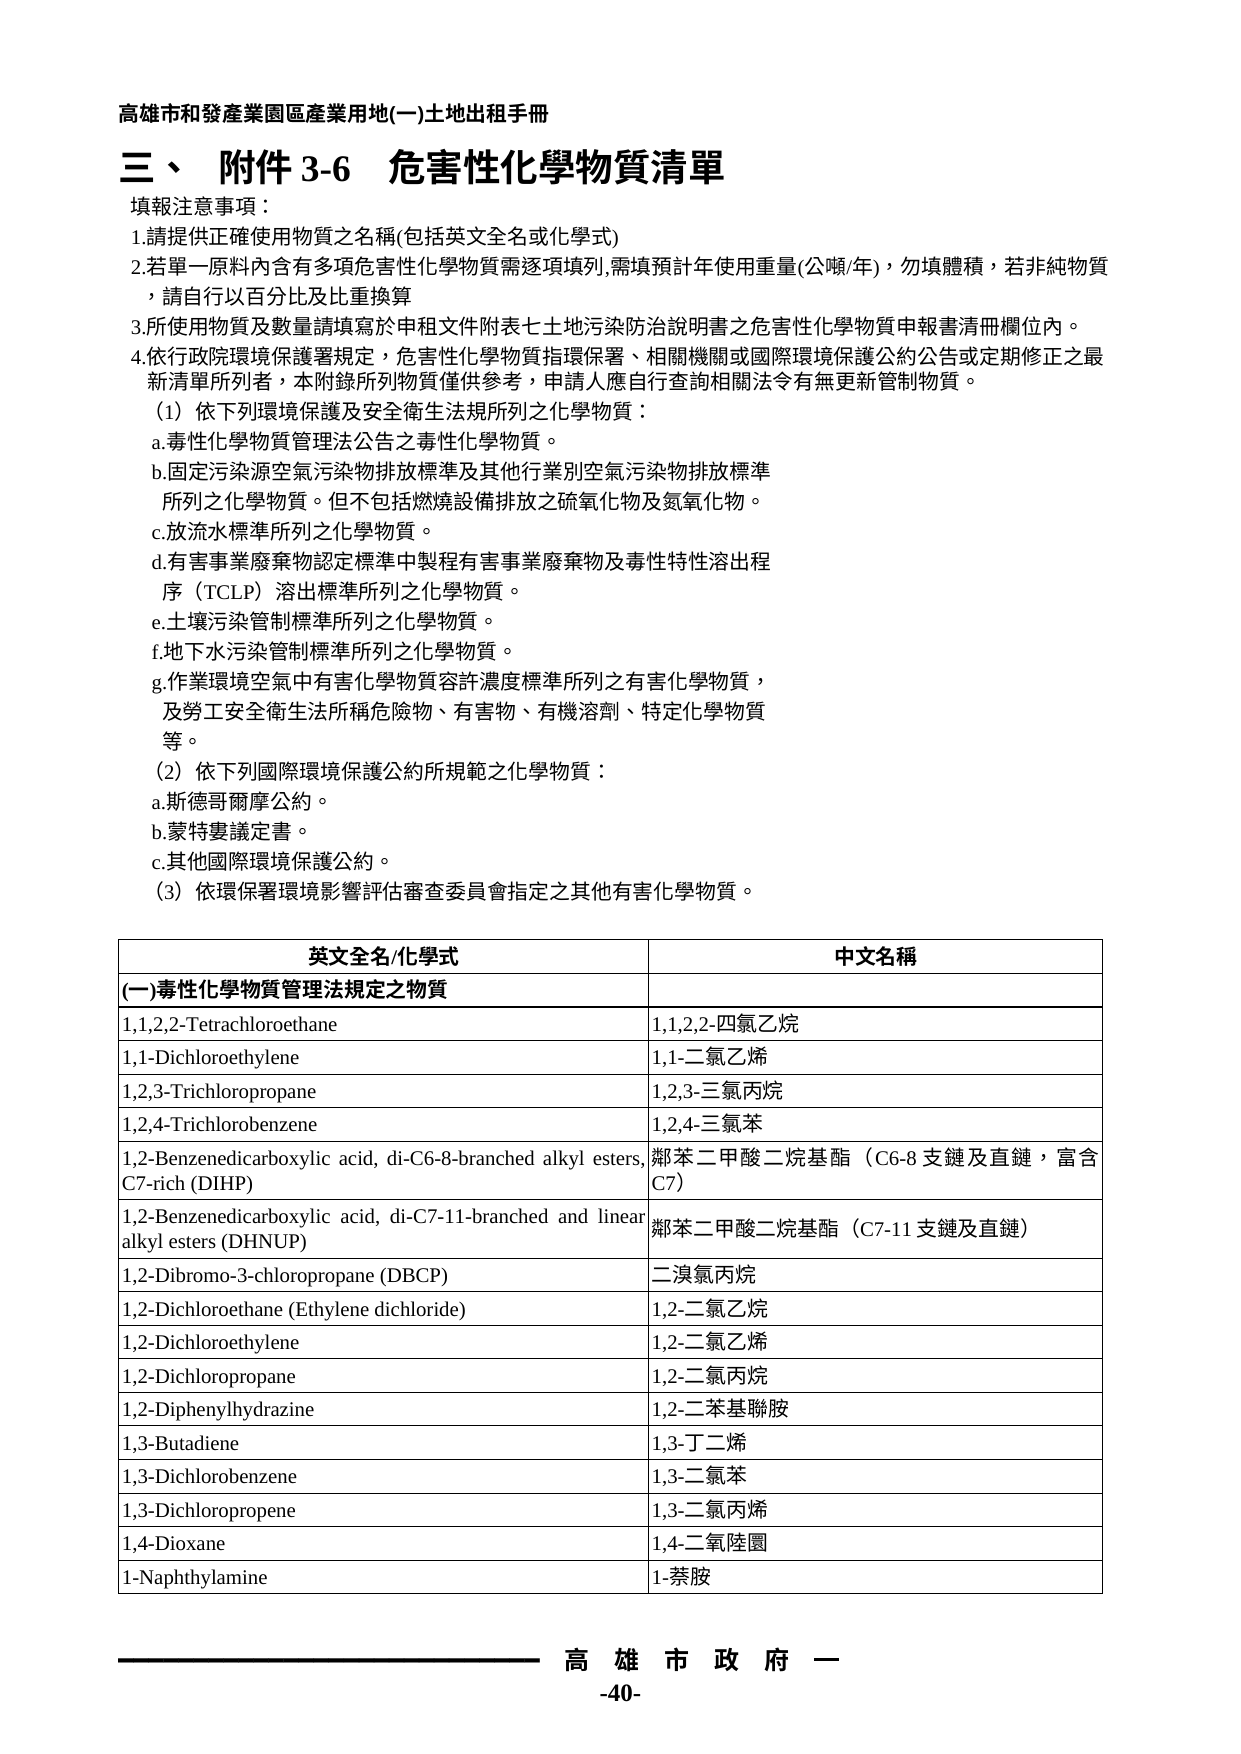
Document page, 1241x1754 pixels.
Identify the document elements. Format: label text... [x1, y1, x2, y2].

table_cell 1,2-二苯基聯胺 [649, 1393, 1102, 1425]
table_cell 1,2-Benzenedicarboxylic acid, di-C7-11-branched and linear alkyl esters (DHNUP) [119, 1200, 648, 1258]
text d.有害事業廢棄物認定標準中製程有害事業廢棄物及毒性特性溶出程 [131, 549, 1122, 574]
table_cell 1-萘胺 [649, 1561, 1102, 1593]
table_cell 1,1-Dichloroethylene [119, 1041, 648, 1073]
list 附件3-6 危害性化學物質清單 [118, 148, 1122, 189]
table_cell 1,3-Dichlorobenzene [119, 1460, 648, 1492]
table_cell 1,4-Dioxane [119, 1527, 648, 1559]
text 所列之化學物質。但不包括燃燒設備排放之硫氧化物及氮氧化物。 [131, 489, 1122, 514]
text a.毒性化學物質管理法公告之毒性化學物質。 [131, 429, 1122, 454]
table_cell 1,2-二氯乙烯 [649, 1326, 1102, 1358]
table_cell 1,3-丁二烯 [649, 1426, 1102, 1459]
table_cell 1-Naphthylamine [119, 1561, 648, 1593]
table_cell 1,3-二氯丙烯 [649, 1494, 1102, 1526]
text f.地下水污染管制標準所列之化學物質。 [131, 639, 1122, 664]
table_header 中文名稱 [649, 940, 1102, 973]
table_cell 1,3-Dichloropropene [119, 1494, 648, 1526]
text b.固定污染源空氣污染物排放標準及其他行業別空氣污染物排放標準 [131, 459, 1122, 484]
text （1）依下列環境保護及安全衛生法規所列之化學物質： [143, 399, 1122, 424]
text （2）依下列國際環境保護公約所規範之化學物質： [143, 759, 1122, 784]
table_cell 鄰苯酸二烷基酯（C7-11支鏈及直鏈） [649, 1200, 1102, 1258]
text a.斯德哥爾摩公約。 [131, 789, 1122, 814]
text 及勞工安全衛生法所稱危險物、有害物、有機溶劑、特定化學物質 [131, 699, 1122, 724]
table_header 英文全名/化學式 [119, 940, 648, 973]
text e.土壤污染管制標準所列之化學物質。 [131, 609, 1122, 634]
table_cell 1,2-Dichloroethane (Ethylene dichloride) [119, 1292, 648, 1325]
table_cell 1,2,4-三氯苯 [649, 1108, 1102, 1141]
table_cell 1,2,3-三氯丙烷 [649, 1075, 1102, 1107]
text 等。 [131, 729, 1122, 754]
table_cell 1,3-Butadiene [119, 1426, 648, 1459]
table_cell 1,1-二氯乙烯 [649, 1041, 1102, 1073]
table_cell 1,2-Dichloropropane [119, 1359, 648, 1392]
table_cell 二溴氯丙烷 [649, 1259, 1102, 1291]
text 3.所使用物質及數量請填寫於申租文件附表七土地污染防治說明書之危害性化學物質申報書清冊欄位內。 [131, 314, 1122, 339]
text 1.請提供正確使用物質之名稱(包括英文全名或化學式) [131, 224, 1122, 249]
table_cell 1,2-二氯丙烷 [649, 1359, 1102, 1392]
table_cell 1,2-Dibromo-3-chloropropane (DBCP) [119, 1259, 648, 1291]
table_cell (一)毒性化學物質管理法規定之物質 [119, 974, 648, 1006]
table_cell 1,2-Dichloroethylene [119, 1326, 648, 1358]
text ，請自行以百分比及比重換算 [131, 284, 1122, 309]
text 2.若單一原料內含有多項危害性化學物質需逐項填列,需填預計年使用重量(公噸/年)，勿填體積，若非純物質 [131, 254, 1122, 279]
table_cell 1,2-二氯乙烷 [649, 1292, 1102, 1325]
text 4.依行政院環境保護署規定，危害性化學物質指環保署、相關機關或國際環境保護公約公告或定期修正之最新清單所列者，本附錄所列物質僅供參考，申請人應自行查詢相關法令有無更新管制物質。 [131, 344, 1122, 394]
text 序（TCLP）溶出標準所列之化學物質。 [131, 579, 1122, 604]
text （3）依環保署環境影響評估審查委員會指定之其他有害化學物質。 [143, 879, 1122, 904]
text g.作業環境空氣中有害化學物質容許濃度標準所列之有害化學物質， [131, 669, 1122, 694]
table_cell 鄰苯酸二烷基酯（C6-8支鏈及直鏈，富含C7） [649, 1142, 1102, 1199]
table_cell 1,2-Diphenylhydrazine [119, 1393, 648, 1425]
table_cell 1,2,4-Trichlorobenzene [119, 1108, 648, 1141]
table_cell 1,4-二氧陸圜 [649, 1527, 1102, 1559]
text b.蒙特婁議定書。 [131, 819, 1122, 844]
table_cell 1,2-Benzenedicarboxylic acid, di-C6-8-branched alkyl esters, C7-rich (DIHP) [119, 1142, 648, 1199]
table_cell 1,3-二氯苯 [649, 1460, 1102, 1492]
text c.其他國際環境保護公約。 [131, 849, 1122, 874]
text c.放流水標準所列之化學物質。 [131, 519, 1122, 544]
text 填報注意事項： [131, 194, 1122, 219]
table_cell 1,2,3-Trichloropropane [119, 1075, 648, 1107]
table_cell 1,1,2,2-四氯乙烷 [649, 1008, 1102, 1040]
table_cell [649, 974, 1102, 1006]
table_cell 1,1,2,2-Tetrachloroethane [119, 1008, 648, 1040]
